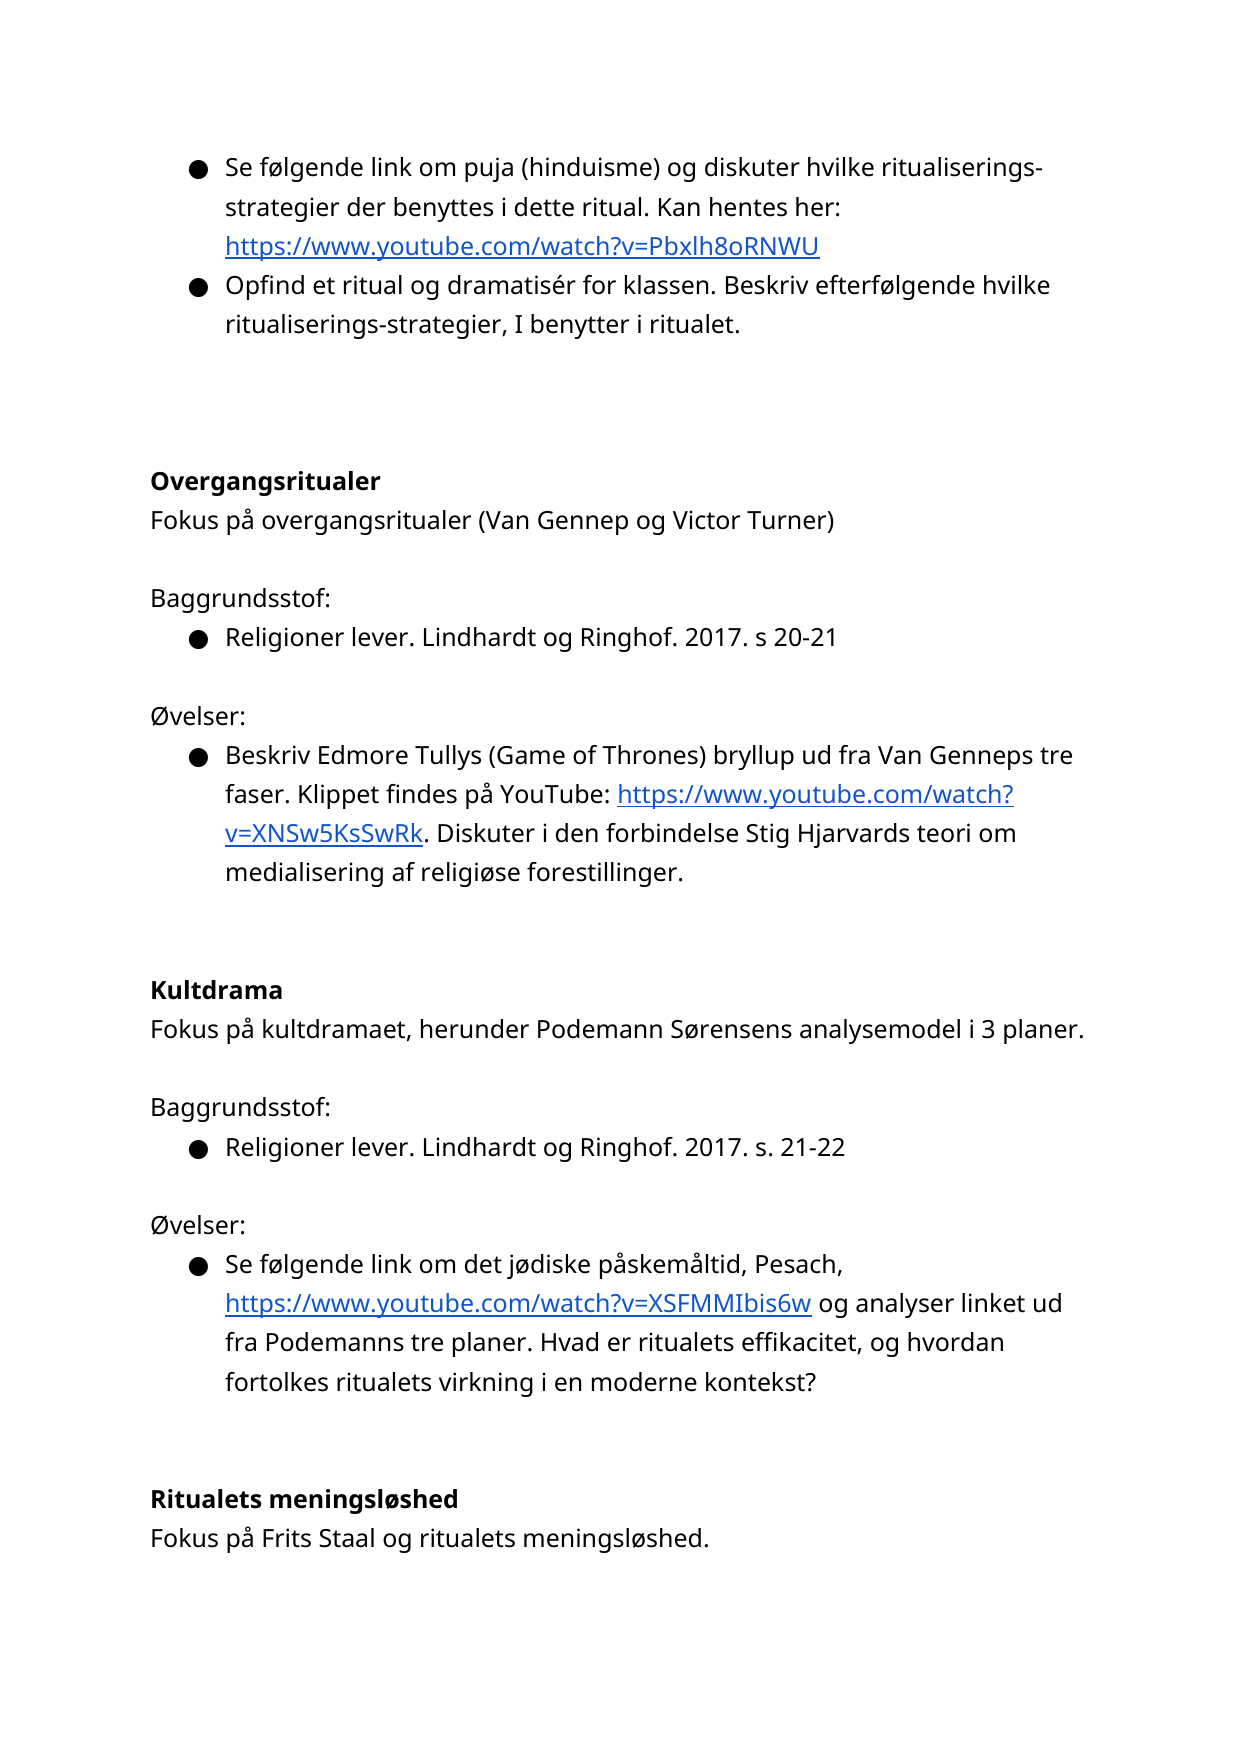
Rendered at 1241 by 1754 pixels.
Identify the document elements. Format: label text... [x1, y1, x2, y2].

text Øvelser: [150, 1207, 1090, 1242]
list Se følgende link om puja (hinduisme) og diskuter hvilke ritualiserings-strategier der benyttes i dette ritual. Kan hentes her: https://www.youtube.com/watch?v=Pbxlh8oRNWU [187, 150, 1090, 262]
text Øvelser: [150, 698, 1090, 732]
text Fokus på overgangsritualer (Van Gennep og Victor Turner) [150, 502, 1090, 537]
text Overgangsritualer [150, 463, 1090, 497]
text Fokus på Frits Staal og ritualets meningsløshed. [150, 1521, 1090, 1555]
text Ritualets meningsløshed [150, 1482, 1090, 1516]
list Religioner lever. Lindhardt og Ringhof. 2017. s. 21-22 [187, 1129, 1090, 1163]
list Opfind et ritual og dramatisér for klassen. Beskriv efterfølgende hvilke ritualiserings-strategier, I benytter i ritualet. [187, 267, 1090, 341]
text Fokus på kultdramaet, herunder Podemann Sørensens analysemodel i 3 planer. [150, 1012, 1090, 1046]
text Baggrundsstof: [150, 1090, 1090, 1124]
list Beskriv Edmore Tullys (Game of Thrones) bryllup ud fra Van Genneps tre faser. Klippet findes på YouTube: https://www.youtube.com/watch?v=XNSw5KsSwRk. Diskuter i den forbindelse Stig Hjarvards teori om medialisering af religiøse forestillinger. [187, 737, 1090, 889]
list Se følgende link om det jødiske påskemåltid, Pesach, https://www.youtube.com/watch?v=XSFMMIbis6w og analyser linket ud fra Podemanns tre planer. Hvad er ritualets effikacitet, og hvordan fortolkes ritualets virkning i en moderne kontekst? [187, 1247, 1090, 1398]
list Religioner lever. Lindhardt og Ringhof. 2017. s 20-21 [187, 620, 1090, 654]
text Kultdrama [150, 972, 1090, 1007]
text Baggrundsstof: [150, 581, 1090, 615]
